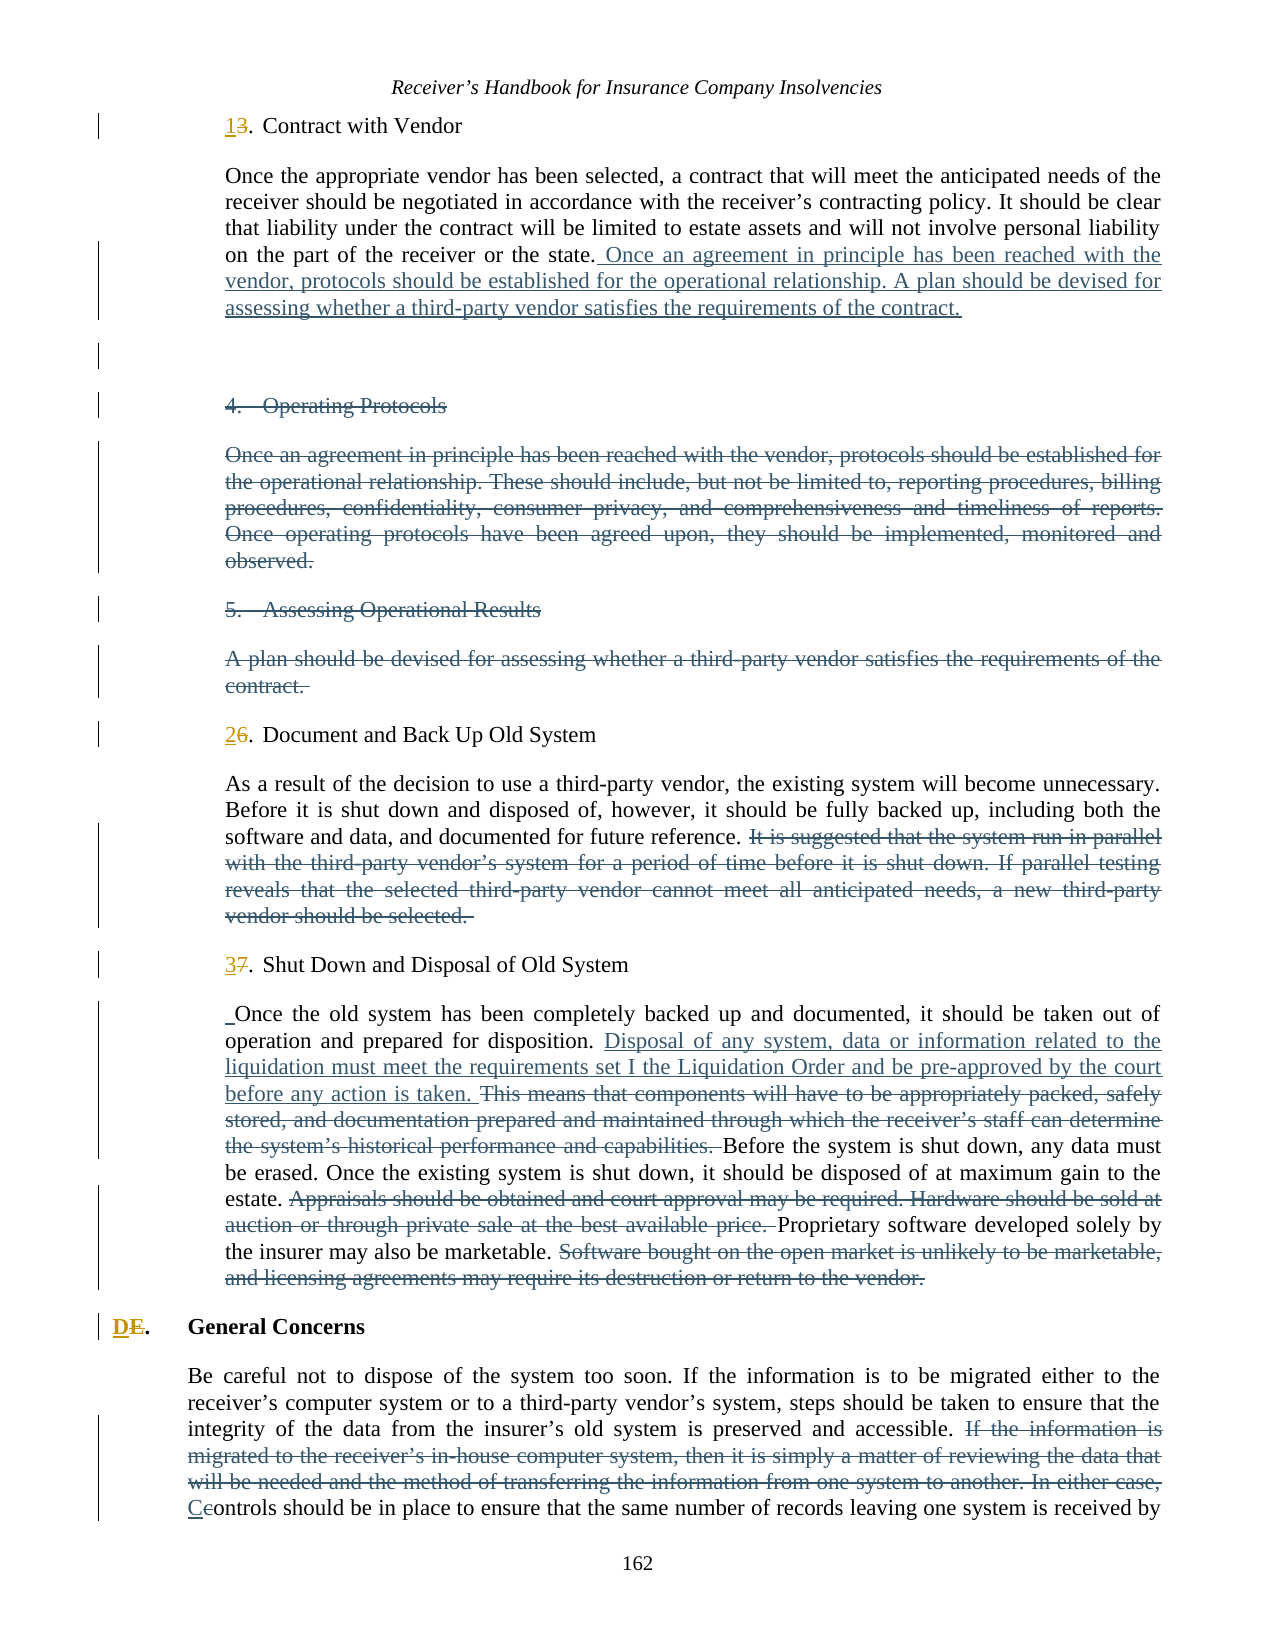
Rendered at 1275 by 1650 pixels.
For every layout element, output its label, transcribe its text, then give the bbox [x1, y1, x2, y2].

text . Contract with Vendor [225, 112, 1162, 139]
text . General Concerns [112, 1313, 1162, 1340]
text Once the old system has been completely backed up and documented, it should be taken out of operation and prepared for disposition. Before the system is shut down, any data must be erased. Once the existing system is shut down, it should be disposed of at maximum gain to the estate. Proprietary software developed solely by the insurer may also be marketable. [225, 1077, 1162, 1120]
text . Document and Back Up Old System [225, 721, 1162, 747]
text Once the old system has been completely backed up and documented, it should be taken out of operation and prepared for disposition. Before the system is shut down, any data must be erased. Once the existing system is shut down, it should be disposed of at maximum gain to the estate. Proprietary software developed solely by the insurer may also be marketable. [225, 1121, 1162, 1290]
text . Shut Down and Disposal of Old System [225, 951, 1162, 978]
text Once the appropriate vendor has been selected, a contract that will meet the anticipated needs of the receiver should be negotiated in accordance with the receiver’s contracting policy. It should be clear that liability under the contract will be limited to estate assets and will not involve personal liability on the part of the receiver or the state. [225, 291, 1162, 320]
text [187, 1483, 1162, 1521]
text As a result of the decision to use a third-party vendor, the existing system will become unnecessary. Before it is shut down and disposed of, however, it should be fully backed up, including both the software and data, and documented for future reference. [225, 891, 1162, 928]
text Once the old system has been completely backed up and documented, it should be taken out of operation and prepared for disposition. Before the system is shut down, any data must be erased. Once the existing system is shut down, it should be disposed of at maximum gain to the estate. Proprietary software developed solely by the insurer may also be marketable. [225, 1001, 1162, 1076]
text Once the appropriate vendor has been selected, a contract that will meet the anticipated needs of the receiver should be negotiated in accordance with the receiver’s contracting policy. It should be clear that liability under the contract will be limited to estate assets and will not involve personal liability on the part of the receiver or the state. [225, 162, 1162, 290]
text As a result of the decision to use a third-party vendor, the existing system will become unnecessary. Before it is shut down and disposed of, however, it should be fully backed up, including both the software and data, and documented for future reference. [225, 770, 1162, 890]
